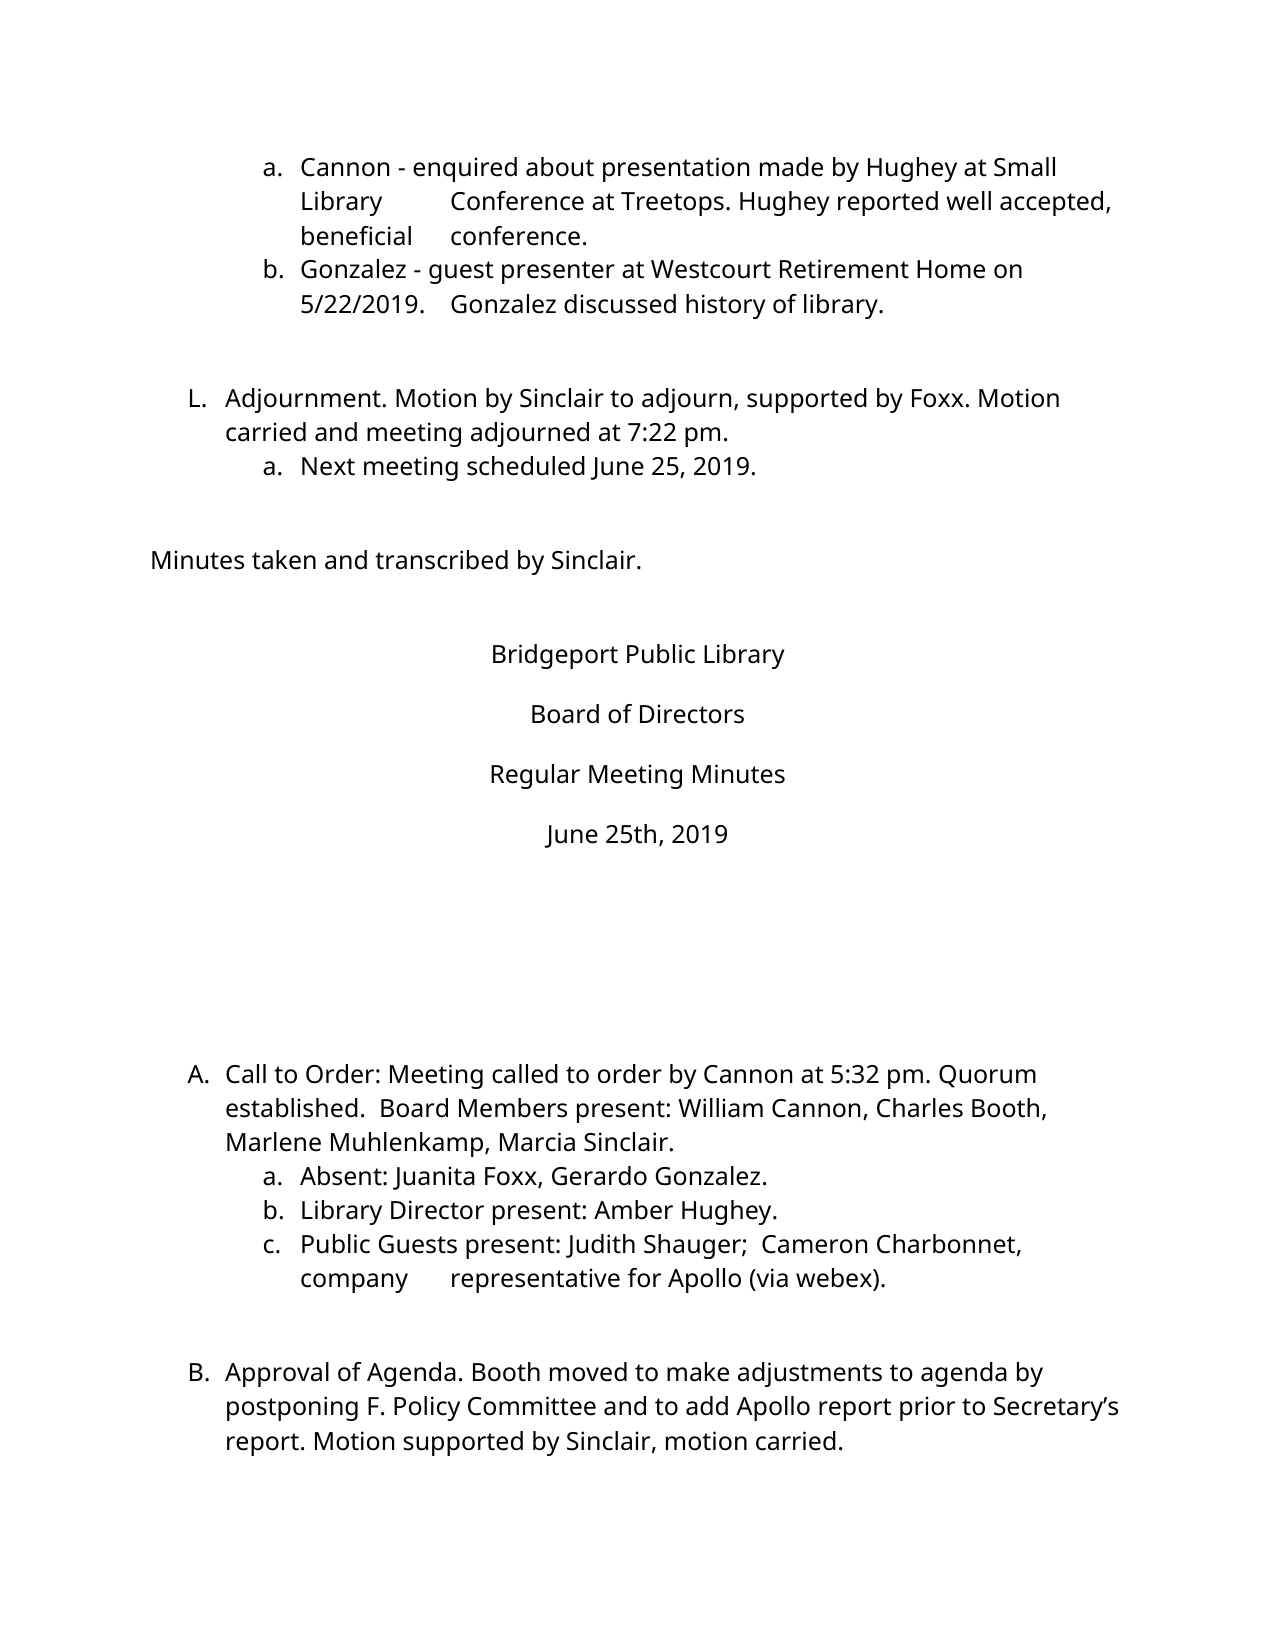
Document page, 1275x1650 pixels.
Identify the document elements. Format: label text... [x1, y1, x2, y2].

list Library Director present: Amber Hughey. [262, 1193, 1125, 1227]
list Approval of Agenda. Booth moved to make adjustments to agenda by postponing F. Policy Committee and to add Apollo report prior to Secretary’s report. Motion supported by Sinclair, motion carried. [187, 1355, 1125, 1457]
list Absent: Juanita Foxx, Gerardo Gonzalez. [262, 1159, 1125, 1193]
text Bridgeport Public Library [150, 637, 1125, 671]
list Adjournment. Motion by Sinclair to adjourn, supported by Foxx. Motion carried and meeting adjourned at 7:22 pm. [187, 380, 1125, 448]
list Gonzalez - guest presenter at Westcourt Retirement Home on 5/22/2019. Gonzalez discussed history of library. [262, 252, 1125, 320]
list Call to Order: Meeting called to order by Cannon at 5:32 pm. Quorum established. Board Members present: William Cannon, Charles Booth, Marlene Muhlenkamp, Marcia Sinclair. [187, 1057, 1125, 1159]
text Board of Directors [150, 697, 1125, 731]
text June 25th, 2019 [150, 817, 1125, 851]
list Next meeting scheduled June 25, 2019. [262, 448, 1125, 482]
list Public Guests present: Judith Shauger; Cameron Charbonnet, company representative for Apollo (via webex). [262, 1227, 1125, 1295]
text Regular Meeting Minutes [150, 757, 1125, 791]
list Cannon - enquired about presentation made by Hughey at Small Library Conference at Treetops. Hughey reported well accepted, beneficial conference. [262, 150, 1125, 252]
text Minutes taken and transcribed by Sinclair. [150, 542, 1125, 577]
